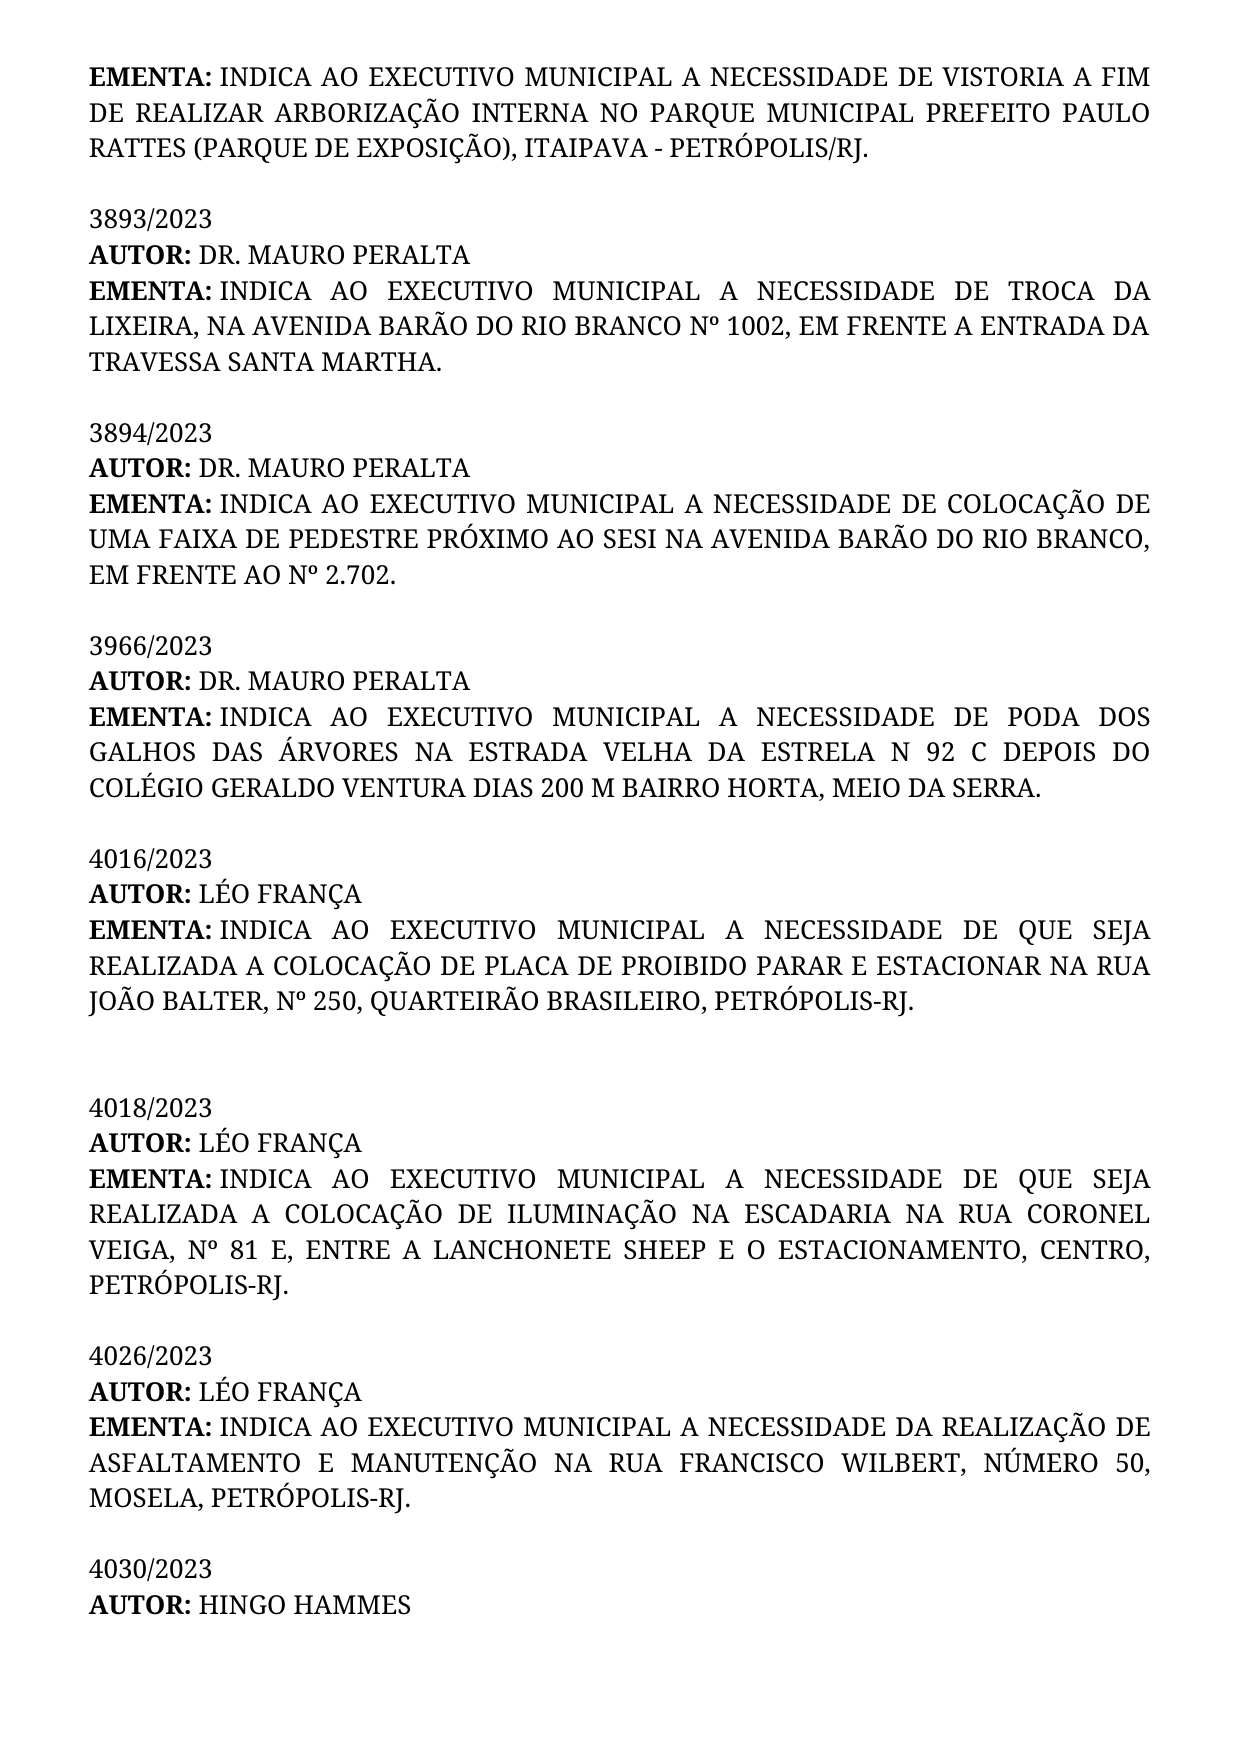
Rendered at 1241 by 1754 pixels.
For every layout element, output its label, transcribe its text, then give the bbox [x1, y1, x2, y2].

text 4018/2023 AUTOR: LÉO FRANÇA [89, 1089, 1152, 1160]
text EMENTA: INDICA AO EXECUTIVO MUNICIPAL A NECESSIDADE DE COLOCAÇÃO DE UMA FAIXA DE PEDESTRE PRÓXIMO AO SESI NA AVENIDA BARÃO DO RIO BRANCO, EM FRENTE AO Nº 2.702. [89, 485, 1152, 592]
text EMENTA: INDICA AO EXECUTIVO MUNICIPAL A NECESSIDADE DE PODA DOS GALHOS DAS ÁRVORES NA ESTRADA VELHA DA ESTRELA N 92 C DEPOIS DO COLÉGIO GERALDO VENTURA DIAS 200 M BAIRRO HORTA, MEIO DA SERRA. [89, 698, 1152, 805]
text EMENTA: INDICA AO EXECUTIVO MUNICIPAL A NECESSIDADE DE QUE SEJA REALIZADA A COLOCAÇÃO DE ILUMINAÇÃO NA ESCADARIA NA RUA CORONEL VEIGA, Nº 81 E, ENTRE A LANCHONETE SHEEP E O ESTACIONAMENTO, CENTRO, PETRÓPOLIS-RJ. [89, 1160, 1152, 1302]
text EMENTA: INDICA AO EXECUTIVO MUNICIPAL A NECESSIDADE DE VISTORIA A FIM DE REALIZAR ARBORIZAÇÃO INTERNA NO PARQUE MUNICIPAL PREFEITO PAULO RATTES (PARQUE DE EXPOSIÇÃO), ITAIPAVA - PETRÓPOLIS/RJ. [89, 59, 1152, 166]
text 4026/2023 AUTOR: LÉO FRANÇA [89, 1338, 1152, 1409]
text 4030/2023 AUTOR: HINGO HAMMES [89, 1551, 1152, 1622]
text EMENTA: INDICA AO EXECUTIVO MUNICIPAL A NECESSIDADE DE QUE SEJA REALIZADA A COLOCAÇÃO DE PLACA DE PROIBIDO PARAR E ESTACIONAR NA RUA JOÃO BALTER, Nº 250, QUARTEIRÃO BRASILEIRO, PETRÓPOLIS-RJ. [89, 912, 1152, 1018]
text EMENTA: INDICA AO EXECUTIVO MUNICIPAL A NECESSIDADE DA REALIZAÇÃO DE ASFALTAMENTO E MANUTENÇÃO NA RUA FRANCISCO WILBERT, NÚMERO 50, MOSELA, PETRÓPOLIS-RJ. [89, 1409, 1152, 1515]
text 3966/2023 AUTOR: DR. MAURO PERALTA [89, 627, 1152, 698]
text 4016/2023 AUTOR: LÉO FRANÇA [89, 841, 1152, 912]
text 3893/2023 AUTOR: DR. MAURO PERALTA [89, 201, 1152, 272]
text 3894/2023 AUTOR: DR. MAURO PERALTA [89, 414, 1152, 485]
text EMENTA: INDICA AO EXECUTIVO MUNICIPAL A NECESSIDADE DE TROCA DA LIXEIRA, NA AVENIDA BARÃO DO RIO BRANCO Nº 1002, EM FRENTE A ENTRADA DA TRAVESSA SANTA MARTHA. [89, 272, 1152, 379]
